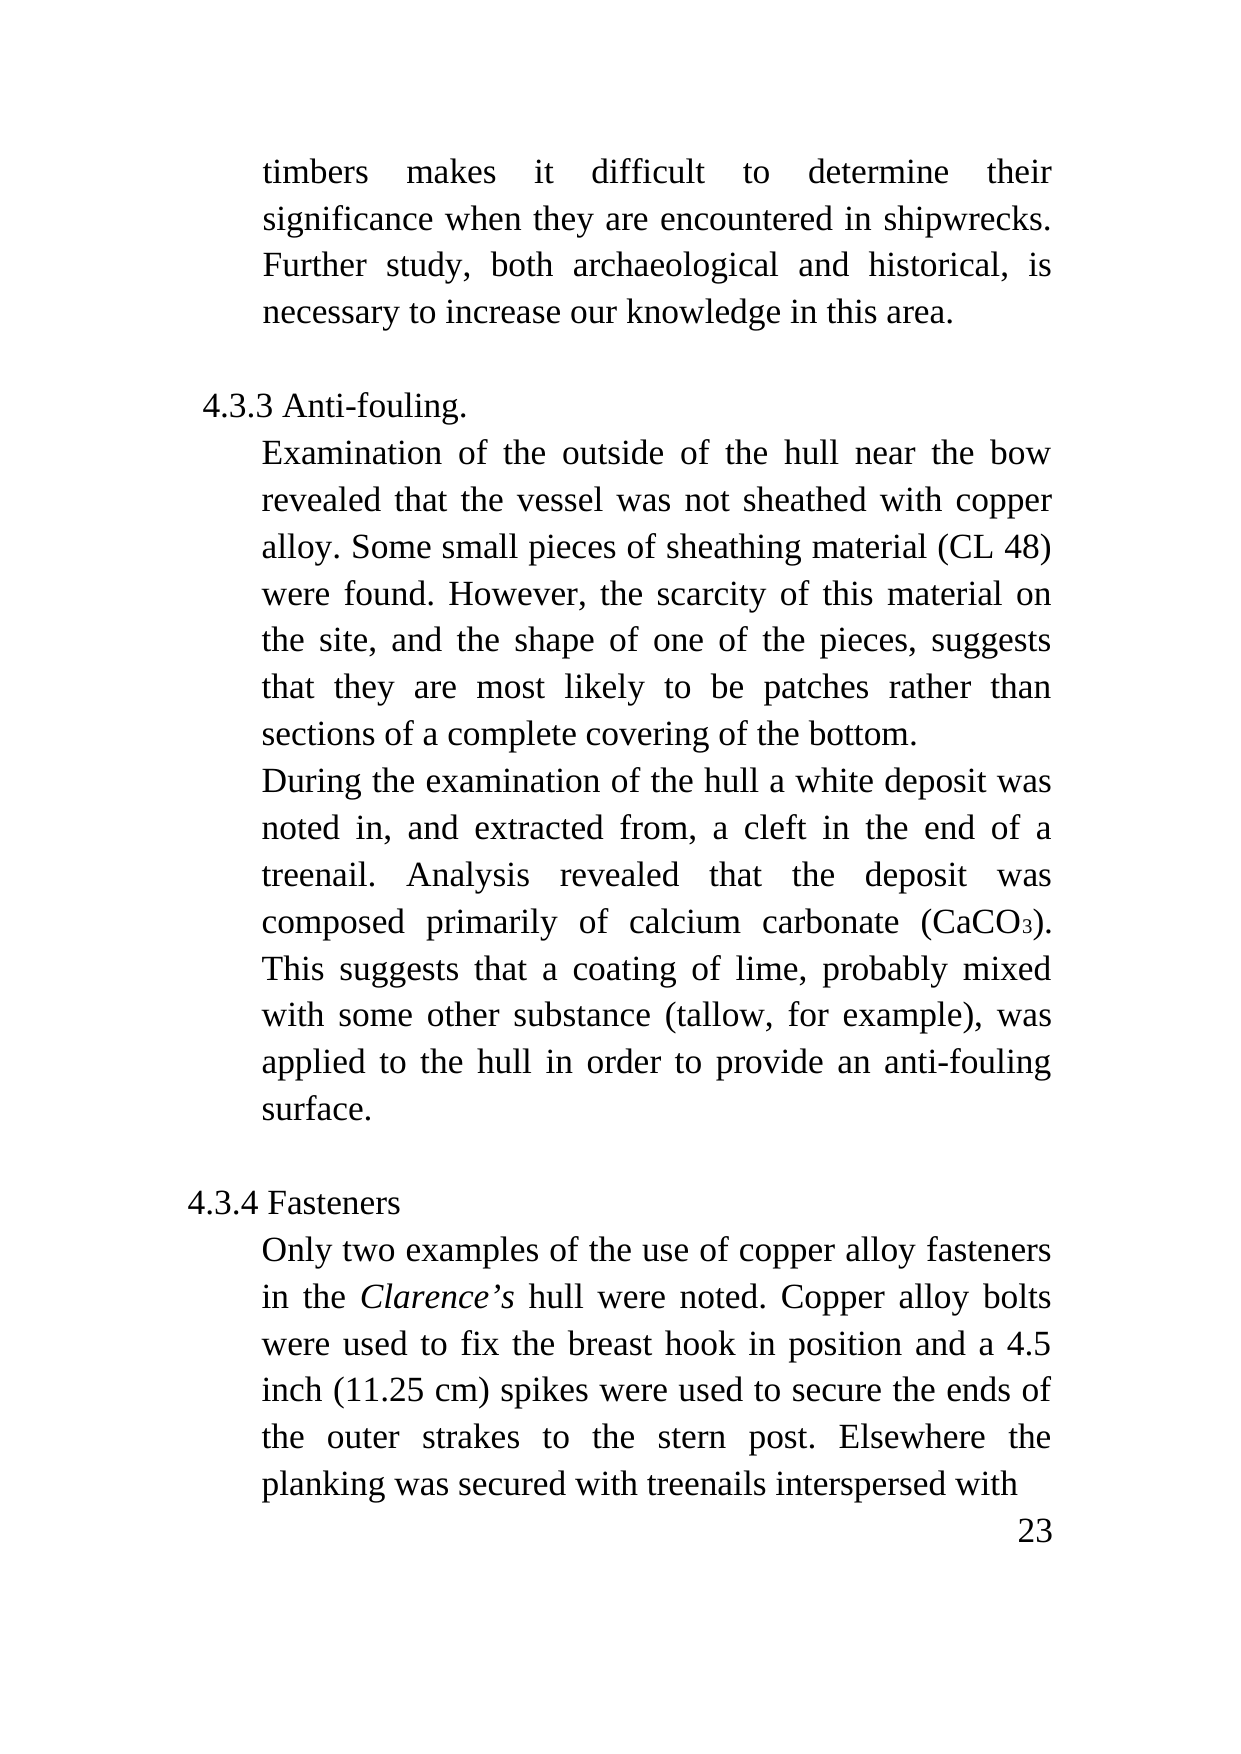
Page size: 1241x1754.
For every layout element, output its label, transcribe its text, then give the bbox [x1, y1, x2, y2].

text 4.3.4 Fasteners [187, 1181, 1053, 1222]
text Examination of the outside of the hull near the bow revealed that the vessel was not sheathed with copper alloy. Some small pieces of sheathing material (CL 48) were found. However, the scarcity of this material on the site, and the shape of one of the pieces, suggests that they are most likely to be patches rather than sections of a complete covering of the bottom. [261, 431, 1053, 753]
text timbers makes it difficult to determine their significance when they are encountered in shipwrecks. Further study, both archaeological and historical, is necessary to increase our knowledge in this area. [262, 150, 1053, 331]
text 4.3.3 Anti-fouling. [202, 384, 1053, 425]
text 23 [261, 1509, 1053, 1550]
text During the examination of the hull a white deposit was noted in, and extracted from, a cleft in the end of a treenail. Analysis revealed that the deposit was composed primarily of calcium carbonate (CaCO3). This suggests that a coating of lime, probably mixed with some other substance (tallow, for example), was applied to the hull in order to provide an anti-fouling surface. [261, 759, 1053, 1128]
text Only two examples of the use of copper alloy fasteners in the Clarence’s hull were noted. Copper alloy bolts were used to fix the breast hook in position and a 4.5 inch (11.25 cm) spikes were used to secure the ends of the outer strakes to the stern post. Elsewhere the planking was secured with treenails interspersed with [261, 1228, 1053, 1503]
